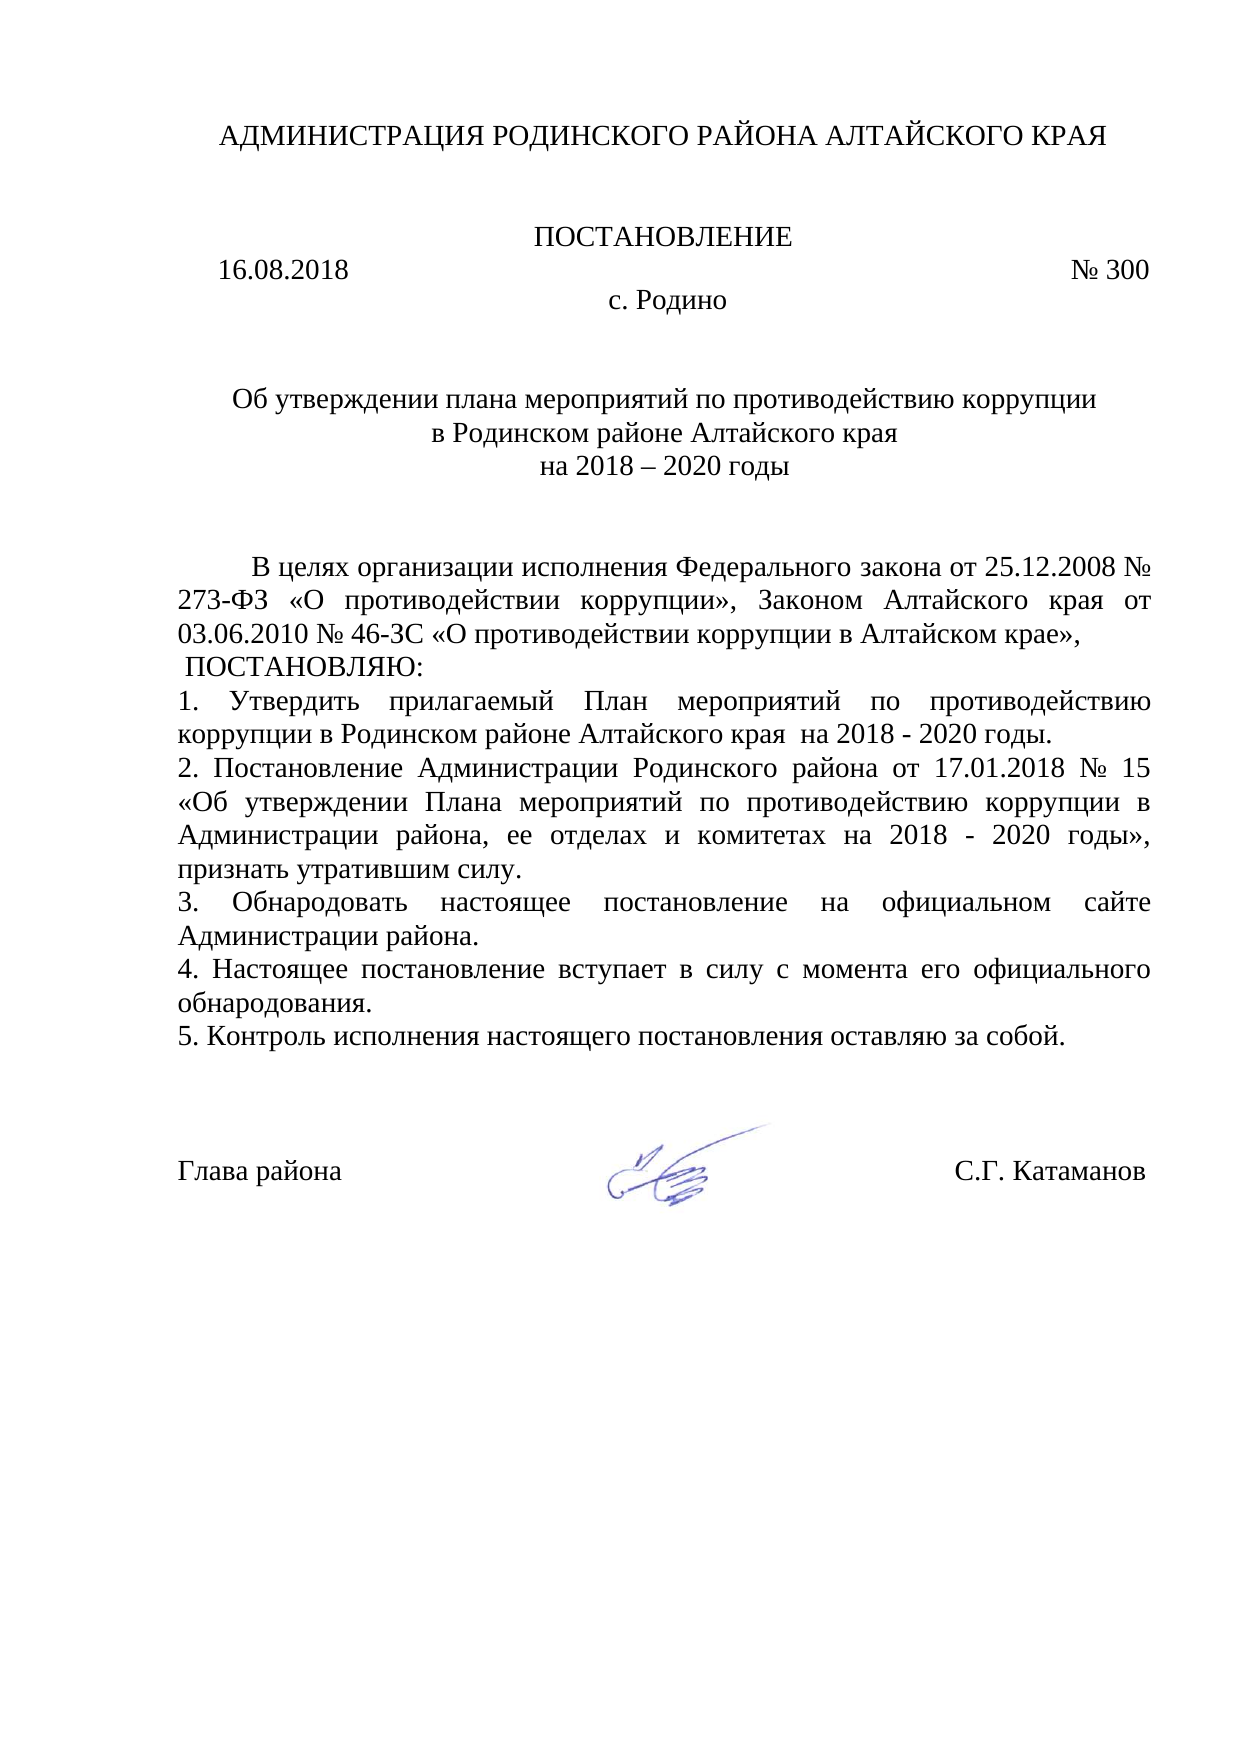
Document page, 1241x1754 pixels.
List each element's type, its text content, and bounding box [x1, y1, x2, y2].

text ПОСТАНОВЛЕНИЕ [177, 219, 1149, 252]
text 2. Постановление Администрации Родинского района от 17.01.2018 № 15 «Об утверждении Плана мероприятий по противодействию коррупции в Администрации района, ее отделах и комитетах на 2018 - 2020 годы», признать утратившим силу. [177, 750, 1152, 884]
text 4. Настоящее постановление вступает в силу с момента его официального обнародования. [177, 951, 1152, 1018]
text 1. Утвердить прилагаемый План мероприятий по противодействию коррупции в Родинском районе Алтайского края на 2018 - 2020 годы. [177, 683, 1152, 750]
text 5. Контроль исполнения настоящего постановления оставляю за собой. [177, 1018, 1152, 1052]
title Об утверждении плана мероприятий по противодействию коррупции [177, 381, 1152, 415]
title в Родинском районе Алтайского края [177, 415, 1152, 448]
text 3. Обнародовать настоящее постановление на официальном сайте Администрации района. [177, 884, 1152, 951]
text В целях организации исполнения Федерального закона от 25.12.2008 № 273-ФЗ «О противодействии коррупции», Законом Алтайского края от 03.06.2010 № 46-ЗС «О противодействии коррупции в Алтайском крае», [177, 549, 1152, 649]
text с. Родино [183, 286, 1152, 315]
text ПОСТАНОВЛЯЮ: [177, 649, 1152, 683]
title на 2018 – 2020 годы [177, 448, 1152, 482]
text АДМИНИСТРАЦИЯ РОДИНСКОГО РАЙОНА АЛТАЙСКОГО КРАЯ [177, 118, 1149, 152]
text 16.08.2018 № 300 [177, 252, 1149, 286]
text Глава района С.Г. Катаманов [177, 1153, 575, 1186]
text Глава района С.Г. Катаманов [784, 1153, 1152, 1186]
picture [575, 1115, 784, 1224]
